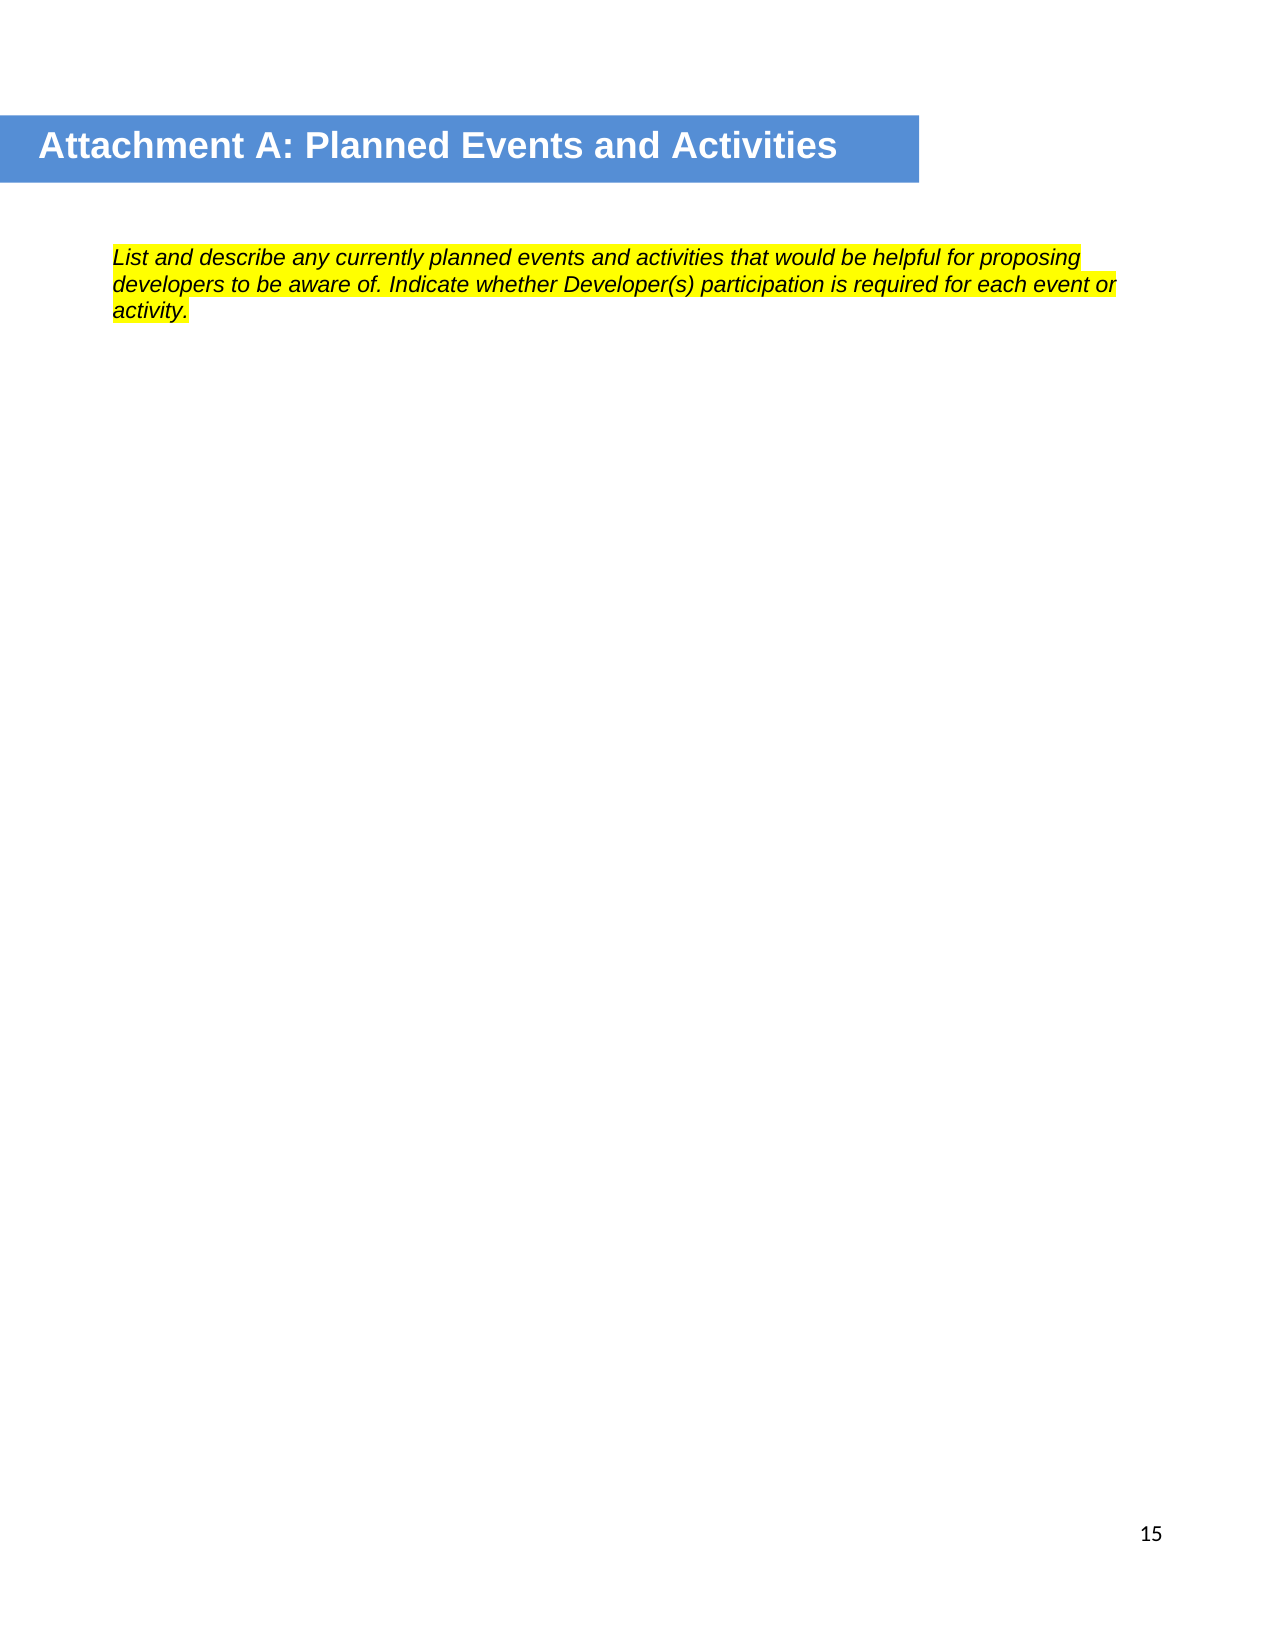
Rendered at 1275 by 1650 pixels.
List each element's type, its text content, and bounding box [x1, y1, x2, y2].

text List and describe any currently planned events and activities that would be helpful for proposing developers to be aware of. Indicate whether Developer(s) participation is required for each event or activity. [189, 244, 1162, 323]
